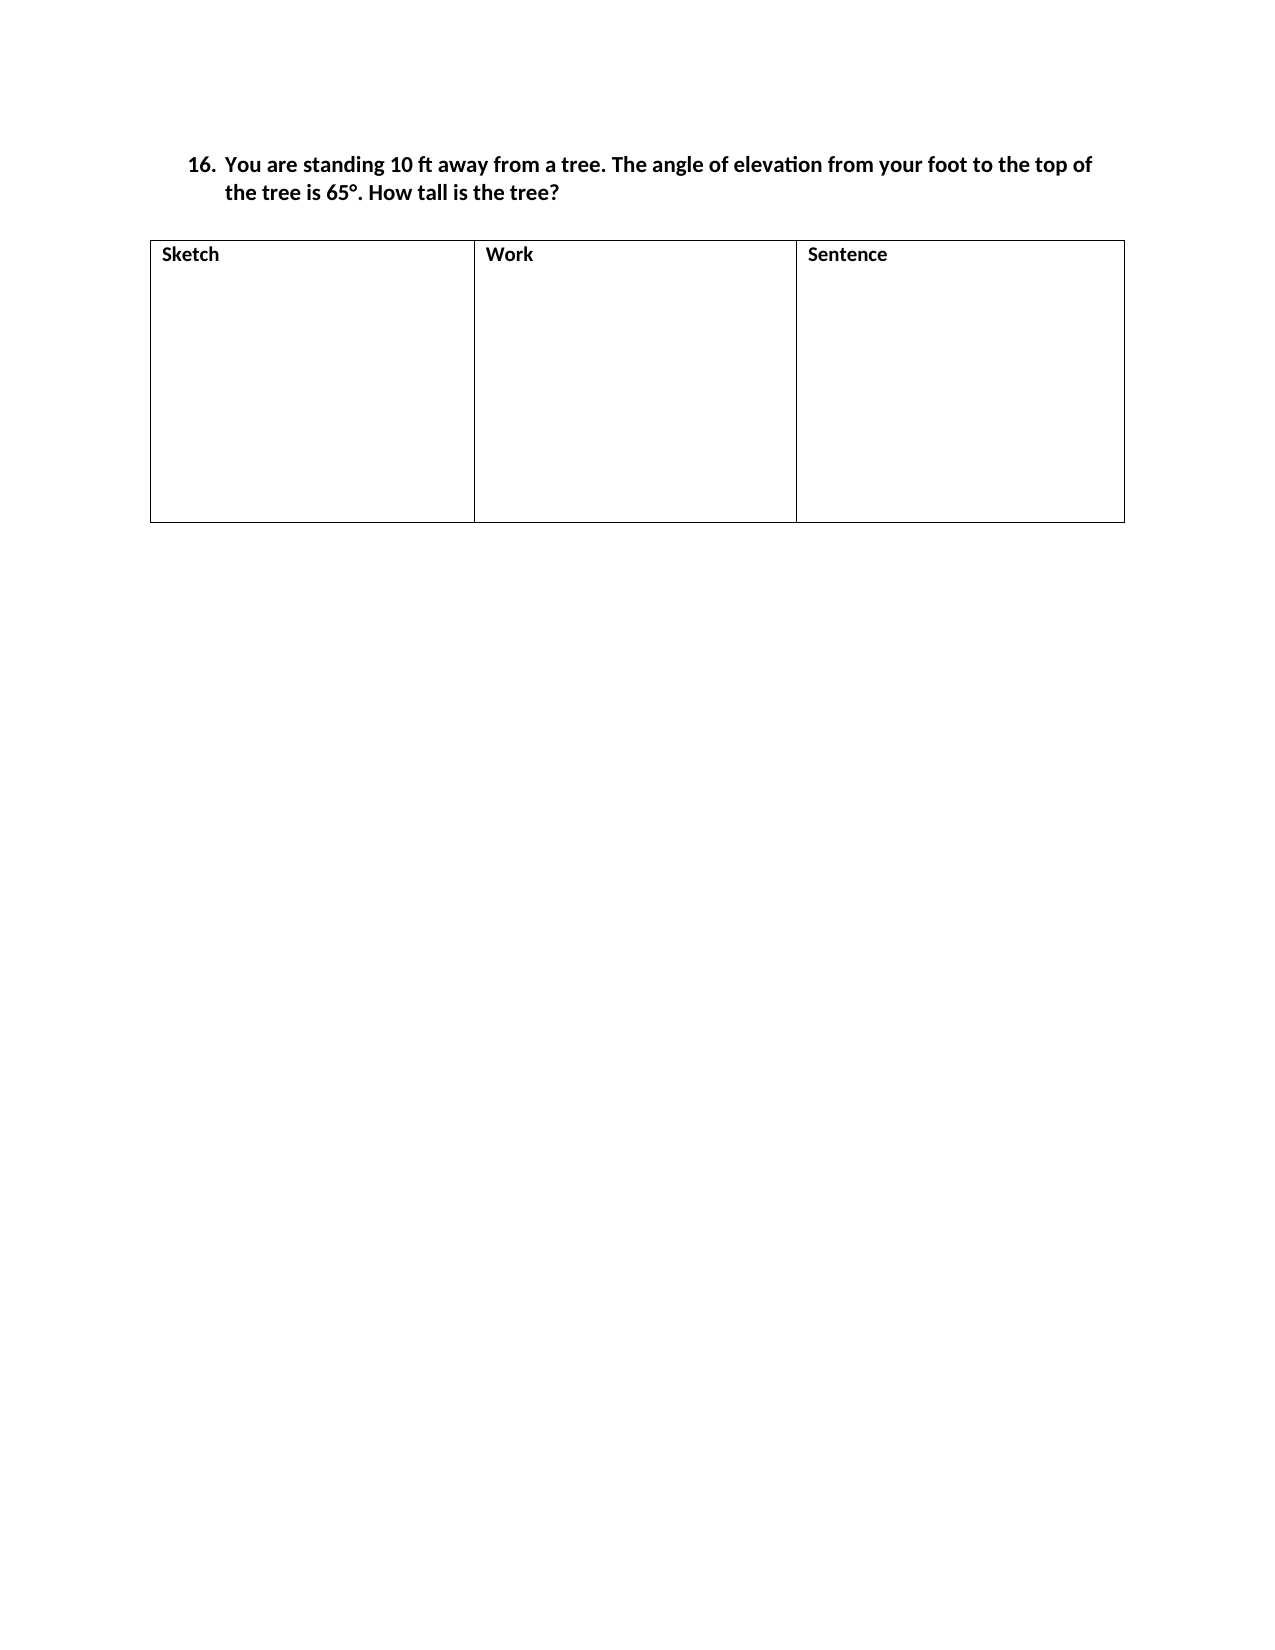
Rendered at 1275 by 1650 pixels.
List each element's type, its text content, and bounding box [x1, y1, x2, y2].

table_header Sentence [797, 241, 1124, 522]
table_header Work [475, 241, 796, 522]
table_header Sketch [151, 241, 474, 522]
list You are standing 10 ft away from a tree. The angle of elevation from your foot to the top of the tree is 65°. How tall is the tree? [187, 150, 1124, 206]
